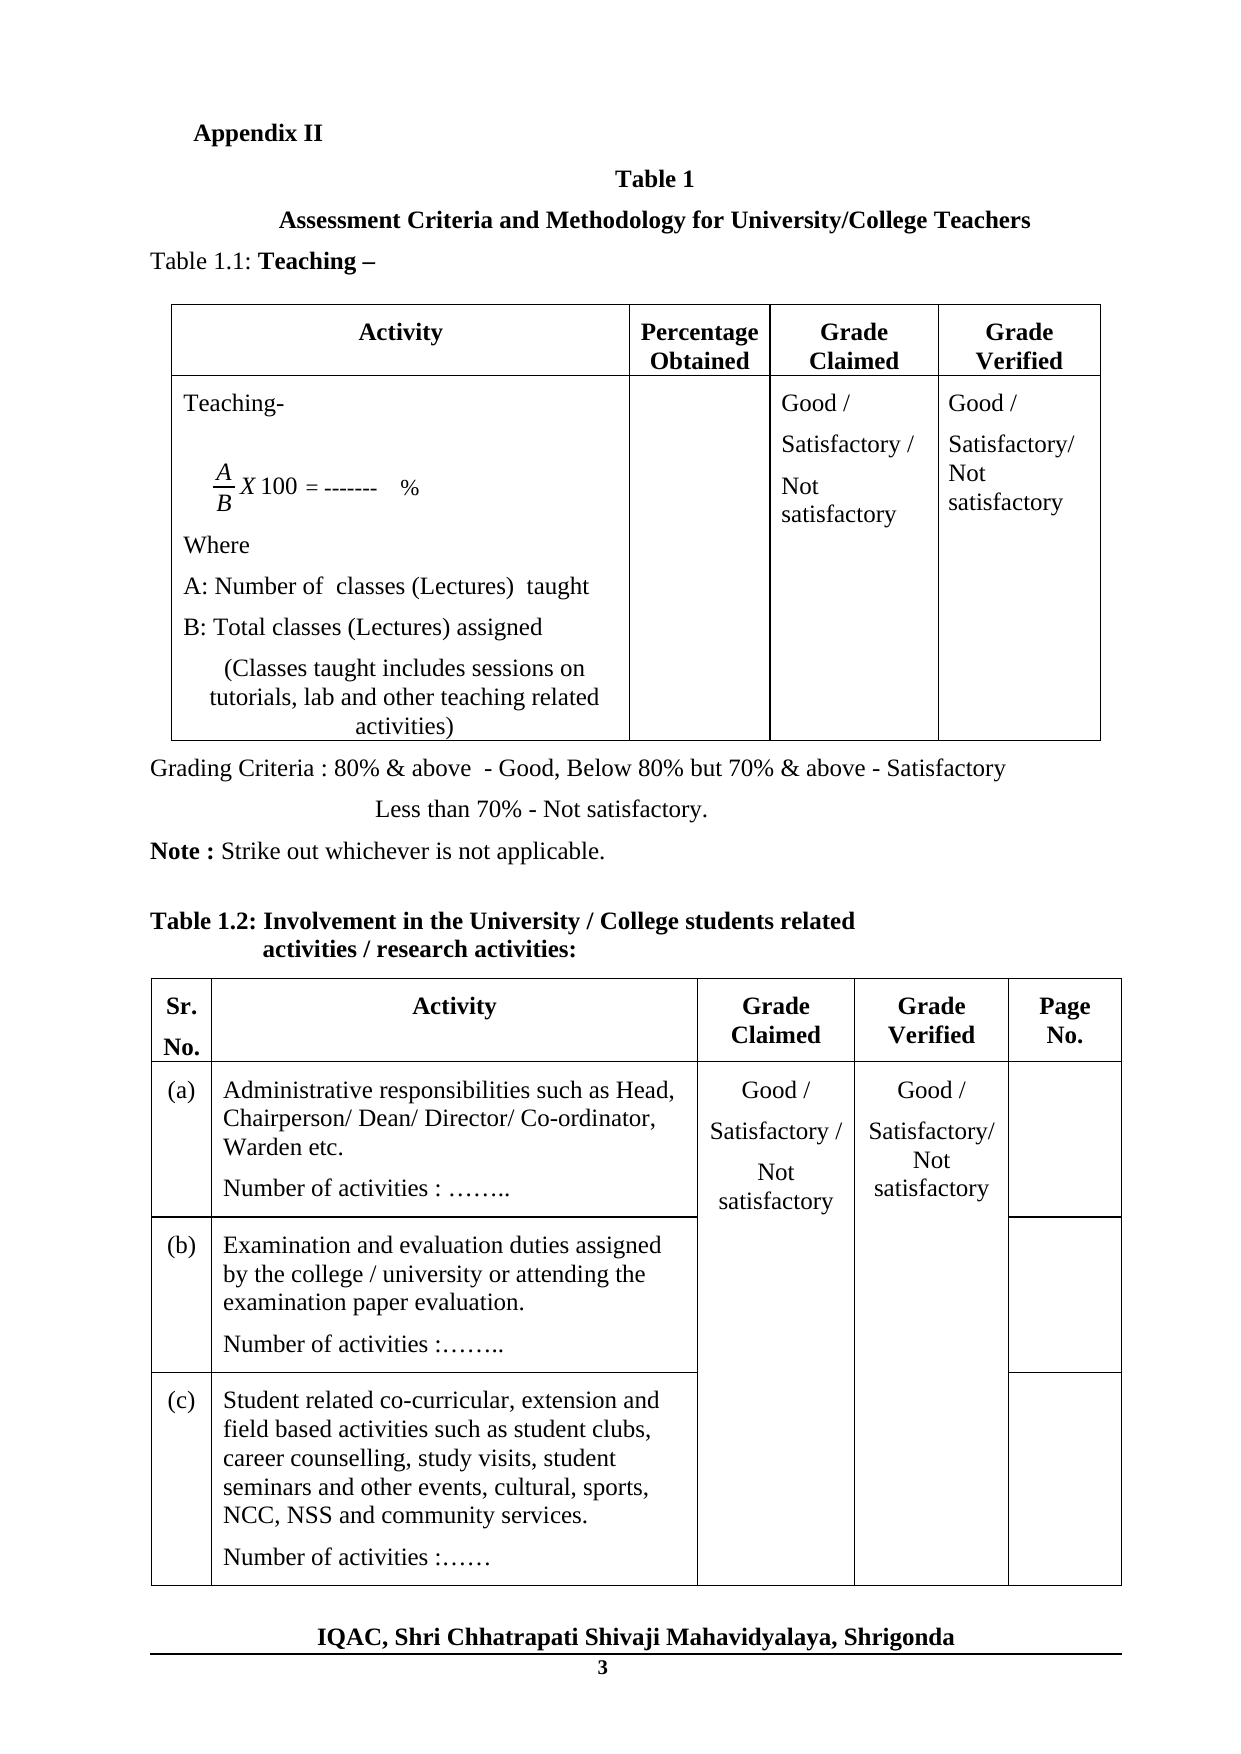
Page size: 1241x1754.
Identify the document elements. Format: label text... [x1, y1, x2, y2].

table_header Page No. [1009, 979, 1121, 1061]
table_cell Student related co-curricular, extension and field based activities such as student clubs, career counselling, study visits, student seminars and other events, cultural, sports, NCC, NSS and community services. Number of activities :…… [212, 1373, 697, 1584]
table_cell [1009, 1373, 1121, 1584]
table_header Percentage Obtained [630, 305, 769, 375]
table_cell (b) [152, 1218, 211, 1372]
table_header Activity [212, 979, 697, 1061]
text Note : Strike out whichever is not applicable. [150, 836, 1124, 864]
table_cell Good / Satisfactory / Not satisfactory [698, 1062, 854, 1584]
table_header Activity [172, 305, 629, 375]
table_cell [1009, 1062, 1121, 1216]
table_header Grade Verified [939, 305, 1100, 375]
table_header Grade Verified [855, 979, 1008, 1061]
table_cell Administrative responsibilities such as Head, Chairperson/ Dean/ Director/ Co-ordinator, Warden etc. Number of activities : …….. [212, 1062, 697, 1216]
table_cell [1009, 1218, 1121, 1372]
table_cell Examination and evaluation duties assigned by the college / university or attending the examination paper evaluation. Number of activities :…….. [212, 1218, 697, 1372]
text Appendix II [156, 118, 1116, 147]
table_cell Teaching- = ------- % Where A: Number of classes (Lectures) taught B: Total classes (Lectures) assigned (Classes taught includes sessions on tutorials, lab and other teaching related activities) [172, 376, 629, 740]
table_cell (c) [152, 1373, 211, 1584]
table_cell Good / Satisfactory / Not satisfactory [771, 376, 938, 740]
table_header Sr. No. [152, 979, 211, 1061]
table_cell Good / Satisfactory/ Not satisfactory [939, 376, 1100, 740]
text Table 1.2: Involvement in the University / College students related [150, 906, 1122, 934]
table_cell (a) [152, 1062, 211, 1216]
text Table 1.1: Teaching – [150, 246, 1122, 275]
text Less than 70% - Not satisfactory. [150, 794, 1124, 823]
table_cell [630, 376, 769, 740]
table_header Grade Claimed [698, 979, 854, 1061]
text activities / research activities: [150, 934, 1122, 963]
table_cell Good / Satisfactory/ Not satisfactory [855, 1062, 1008, 1584]
text Grading Criteria : 80% & above - Good, Below 80% but 70% & above - Satisfactory [150, 753, 1124, 782]
text Table 1 [187, 164, 1122, 192]
table_header Grade Claimed [771, 305, 938, 375]
text Assessment Criteria and Methodology for University/College Teachers [187, 205, 1122, 234]
